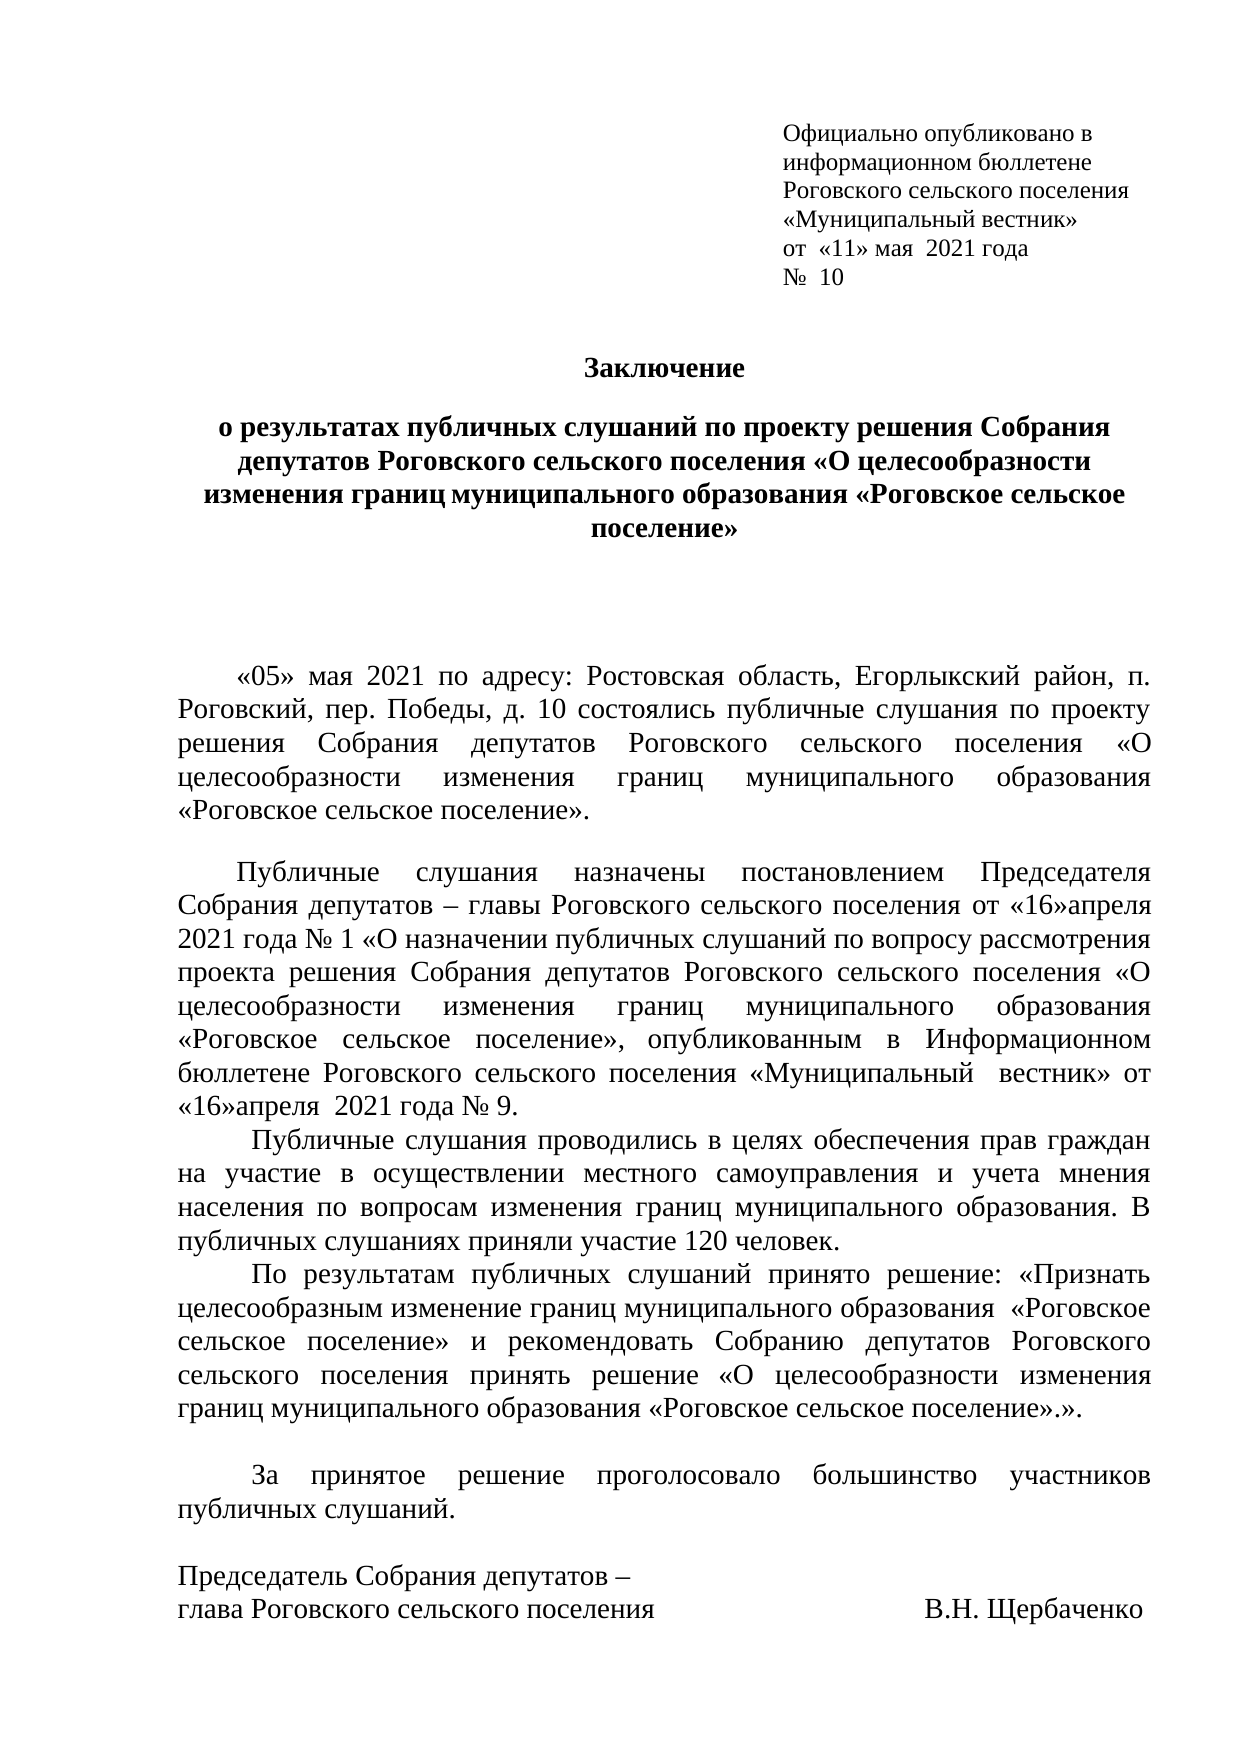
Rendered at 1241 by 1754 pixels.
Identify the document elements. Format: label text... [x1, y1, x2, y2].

text Заключение [177, 350, 1152, 383]
text глава Роговского сельского поселения В.Н. Щербаченко [177, 1592, 1152, 1625]
text Публичные слушания проводились в целях обеспечения прав граждан на участие в осуществлении местного самоуправления и учета мнения населения по вопросам изменения границ муниципального образования. В публичных слушаниях приняли участие 120 человек. [177, 1122, 1152, 1256]
text За принятое решение проголосовало большинство участников публичных слушаний. [177, 1457, 1152, 1524]
text о результатах публичных слушаний по проекту решения Собрания депутатов Роговского сельского поселения «О целесообразности изменения границ муниципального образования «Роговское сельское поселение» [177, 409, 1152, 543]
text от «11» мая 2021 года [783, 233, 1152, 262]
text Публичные слушания назначены постановлением Председателя Собрания депутатов – главы Роговского сельского поселения от «16»апреля 2021 года № 1 «О назначении публичных слушаний по вопросу рассмотрения проекта решения Собрания депутатов Роговского сельского поселения «О целесообразности изменения границ муниципального образования «Роговское сельское поселение», опубликованным в Информационном бюллетене Роговского сельского поселения «Муниципальный вестник» от «16»апреля 2021 года № 9. [177, 854, 1152, 1122]
text Официально опубликовано в информационном бюллетене Роговского сельского поселения «Муниципальный вестник» [783, 118, 1152, 233]
text «05» мая 2021 по адресу: Ростовская область, Егорлыкский район, п. Роговский, пер. Победы, д. 10 состоялись публичные слушания по проекту решения Собрания депутатов Роговского сельского поселения «О целесообразности изменения границ муниципального образования «Роговское сельское поселение». [177, 658, 1152, 826]
text По результатам публичных слушаний принято решение: «Признать целесообразным изменение границ муниципального образования «Роговское сельское поселение» и рекомендовать Собранию депутатов Роговского сельского поселения принять решение «О целесообразности изменения границ муниципального образования «Роговское сельское поселение».». [177, 1256, 1152, 1424]
text Председатель Собрания депутатов – [177, 1558, 1152, 1592]
text № 10 [783, 262, 1152, 291]
